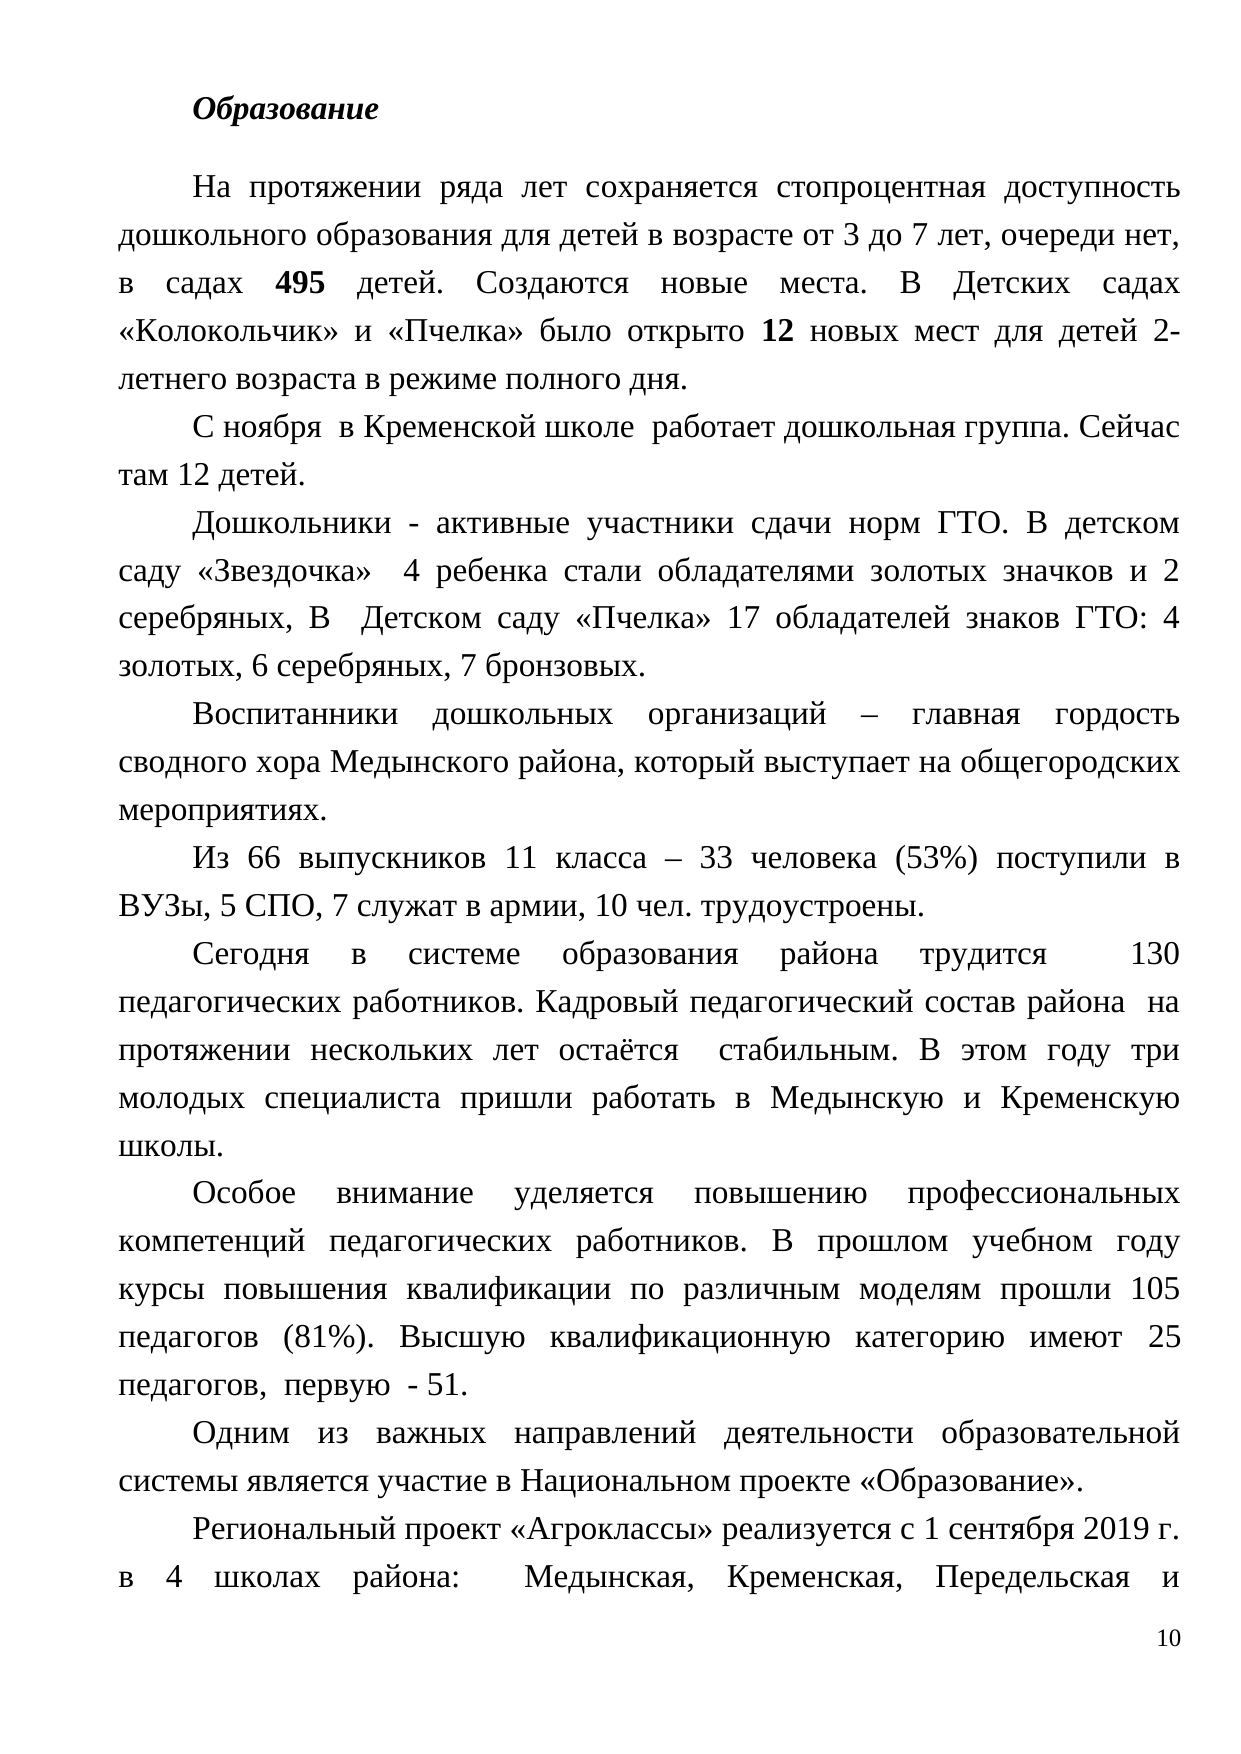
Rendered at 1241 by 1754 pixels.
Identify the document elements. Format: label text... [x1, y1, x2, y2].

text С ноября в Кременской школе работает дошкольная группа. Сейчас там 12 детей. [118, 406, 1181, 492]
text Из 66 выпускников 11 класса – 33 человека (53%) поступили в ВУЗы, 5 СПО, 7 служат в армии, 10 чел. трудоустроены. [118, 837, 1181, 924]
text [118, 1508, 1181, 1594]
text Одним из важных направлений деятельности образовательной системы является участие в Национальном проекте «Образование». [118, 1412, 1181, 1499]
text На протяжении ряда лет сохраняется стопроцентная доступность дошкольного образования для детей в возрасте от 3 до 7 лет, очереди нет, в садах 495 детей. Создаются новые места. В Детских садах «Колокольчик» и «Пчелка» было открыто 12 новых мест для детей 2-летнего возраста в режиме полного дня. [118, 167, 1181, 397]
text Дошкольники - активные участники сдачи норм ГТО. В детском саду «Звездочка» 4 ребенка стали обладателями золотых значков и 2 серебряных, В Детском саду «Пчелка» 17 обладателей знаков ГТО: 4 золотых, 6 серебряных, 7 бронзовых. [118, 502, 1181, 684]
text Воспитанники дошкольных организаций – главная гордость сводного хора Медынского района, который выступает на общегородских мероприятиях. [118, 694, 1181, 828]
text Особое внимание уделяется повышению профессиональных компетенций педагогических работников. В прошлом учебном году курсы повышения квалификации по различным моделям прошли 105 педагогов (81%). Высшую квалификационную категорию имеют 25 педагогов, первую - 51. [118, 1173, 1181, 1403]
text Сегодня в системе образования района трудится 130 педагогических работников. Кадровый педагогический состав района на протяжении нескольких лет остаётся стабильным. В этом году три молодых специалиста пришли работать в Медынскую и Кременскую школы. [118, 933, 1181, 1163]
text Образование [118, 89, 1181, 127]
